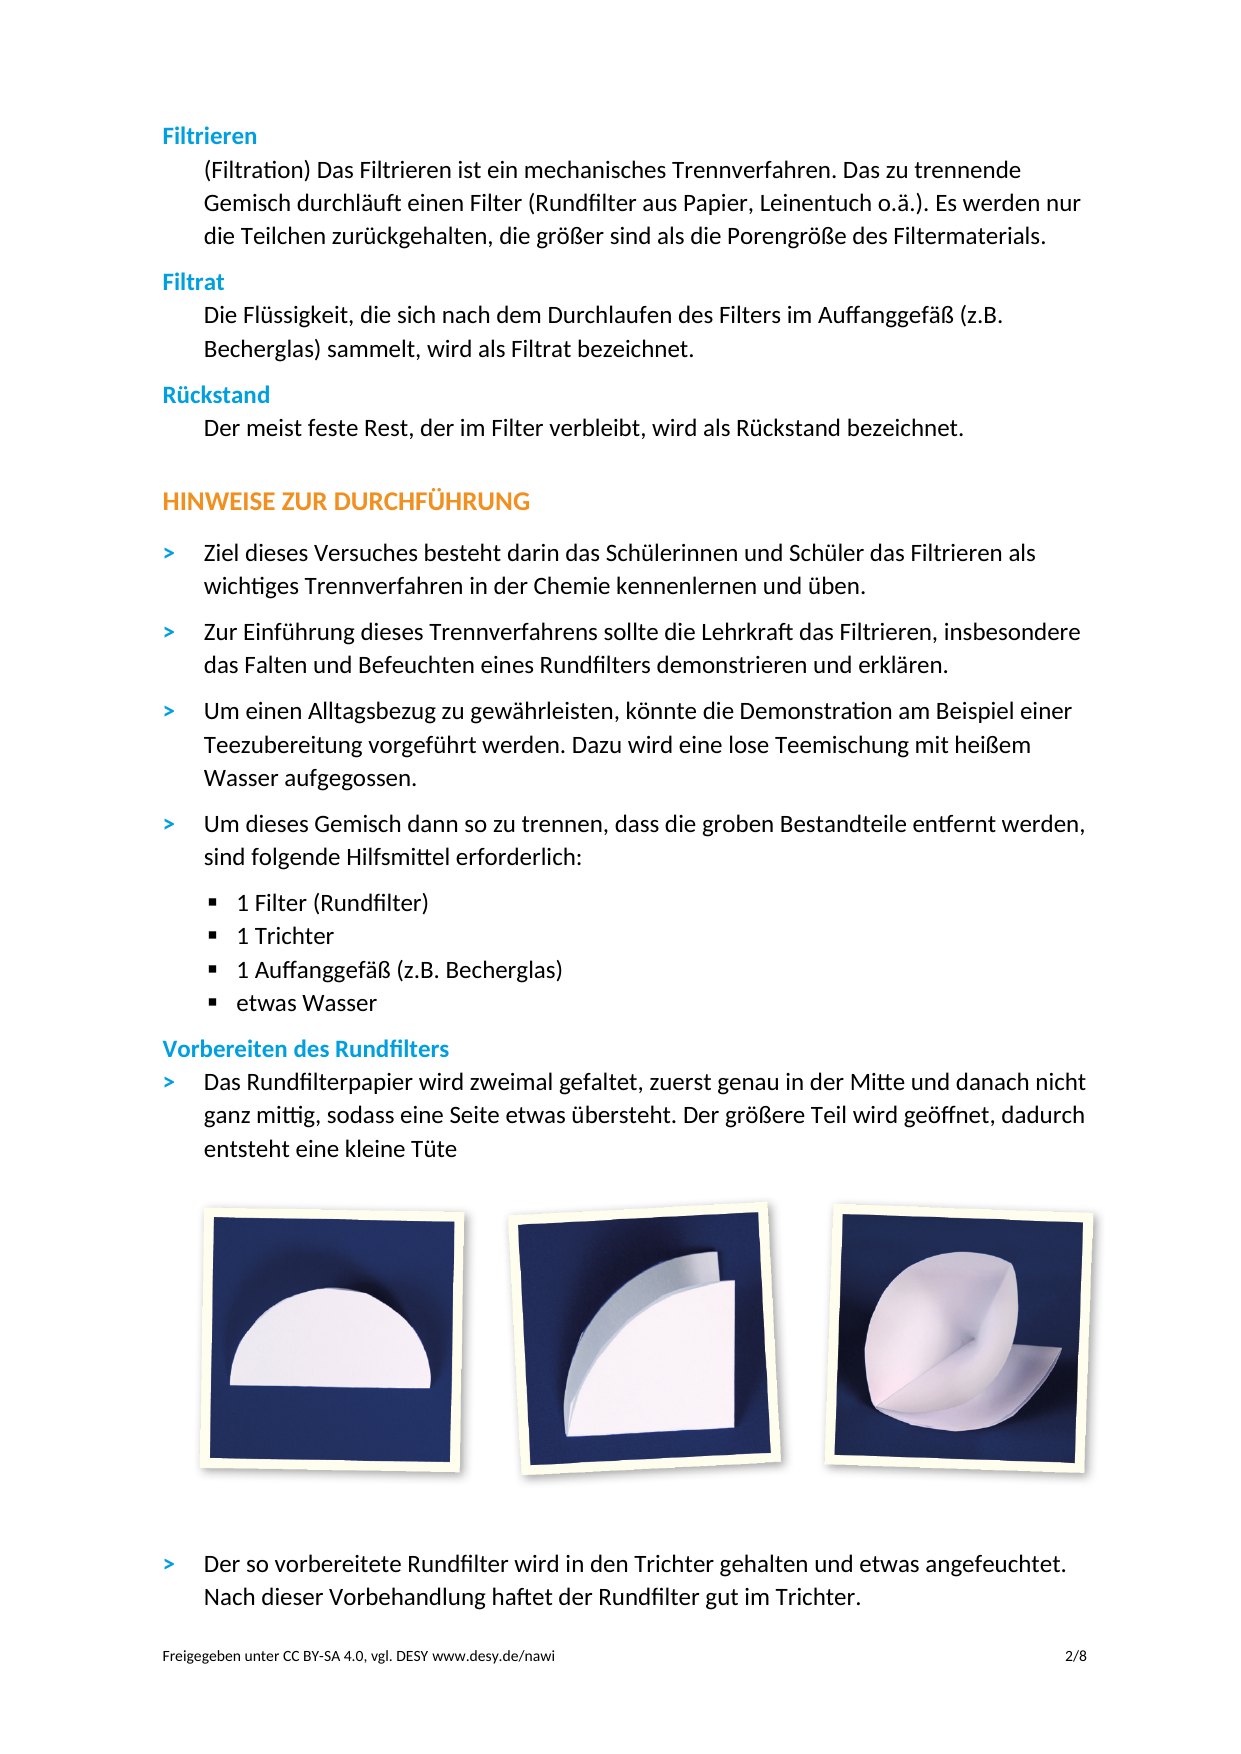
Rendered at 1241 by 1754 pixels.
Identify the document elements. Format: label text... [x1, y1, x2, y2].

list 1 Auffanggefäß (z.B. Becherglas) [207, 951, 1092, 985]
list Um einen Alltagsbezug zu gewährleisten, könnte die Demonstration am Beispiel einer Teezubereitung vorgeführt werden. Dazu wird eine lose Teemischung mit heißem Wasser aufgegossen. [162, 693, 1092, 793]
list 1 Filter (Rundfilter) [207, 885, 1092, 918]
list etwas Wasser [207, 985, 1092, 1018]
picture [193, 1195, 1105, 1488]
text Der meist feste Rest, der im Filter verbleibt, wird als Rückstand bezeichnet. [204, 410, 1092, 443]
list 1 Trichter [207, 918, 1092, 951]
subtitle Hinweise zur Durchführung [162, 464, 1092, 522]
subtitle Filtrieren [162, 118, 1092, 151]
list Das Rundfilterpapier wird zweimal gefaltet, zuerst genau in der Mitte und danach nicht ganz mittig, sodass eine Seite etwas übersteht. Der größere Teil wird geöffnet, dadurch entsteht eine kleine Tüte [162, 1064, 1092, 1164]
subtitle Vorbereiten des Rundfilters [162, 1031, 1092, 1064]
text (Filtration) Das Filtrieren ist ein mechanisches Trennverfahren. Das zu trennende Gemisch durchläuft einen Filter (Rundfilter aus Papier, Leinentuch o.ä.). Es werden nur die Teilchen zurückgehalten, die größer sind als die Porengröße des Filtermaterials. [204, 151, 1092, 251]
list Um dieses Gemisch dann so zu trennen, dass die groben Bestandteile entfernt werden, sind folgende Hilfsmittel erforderlich: [162, 806, 1092, 872]
list Ziel dieses Versuches besteht darin das Schülerinnen und Schüler das Filtrieren als wichtiges Trennverfahren in der Chemie kennenlernen und üben. [162, 535, 1092, 601]
subtitle Filtrat [162, 264, 1092, 297]
list Zur Einführung dieses Trennverfahrens sollte die Lehrkraft das Filtrieren, insbesondere das Falten und Befeuchten eines Rundfilters demonstrieren und erklären. [162, 614, 1092, 681]
list Der so vorbereitete Rundfilter wird in den Trichter gehalten und etwas angefeuchtet. Nach dieser Vorbehandlung haftet der Rundfilter gut im Trichter. [162, 1546, 1092, 1612]
subtitle Rückstand [162, 376, 1092, 410]
text Die Flüssigkeit, die sich nach dem Durchlaufen des Filters im Auffanggefäß (z.B. Becherglas) sammelt, wird als Filtrat bezeichnet. [204, 297, 1092, 364]
